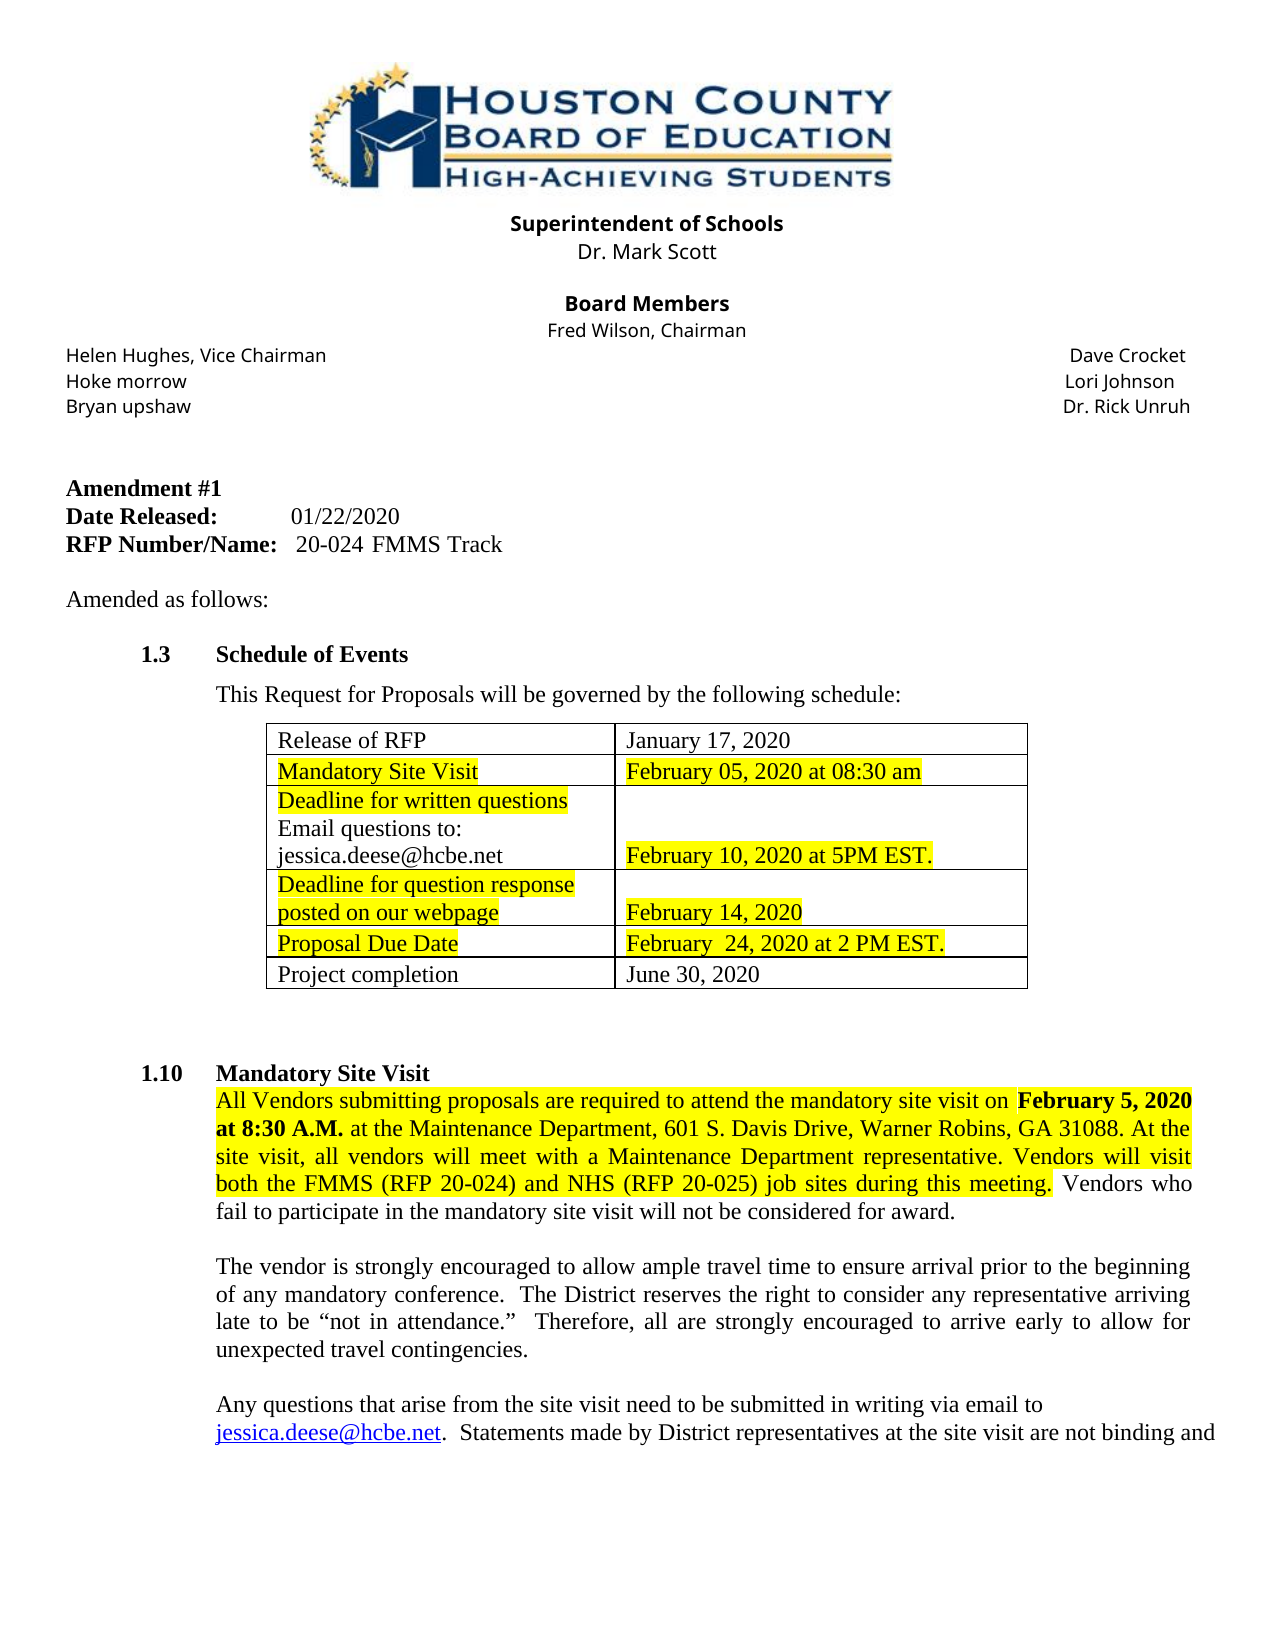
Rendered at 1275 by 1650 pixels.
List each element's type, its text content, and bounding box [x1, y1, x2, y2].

text Amended as follows: [66, 585, 1228, 612]
table_cell Mandatory Site Visit [267, 755, 614, 785]
text Fred Wilson, Chairman [66, 317, 1228, 343]
table_cell June 30, 2020 [616, 958, 1027, 988]
table_header January 17, 2020 [616, 724, 1027, 754]
text All Vendors submitting proposals are required to attend the mandatory site visit on February 5, 2020 at 8:30 A.M. at the Maintenance Department, 601 S. Davis Drive, Warner Robins, GA 31088. At the site visit, all vendors will meet with a Maintenance Department representative. Vendors will visit both the FMMS (RFP 20-024) and NHS (RFP 20-025) job sites during this meeting. Vendors who fail to participate in the mandatory site visit will not be considered for award. [216, 1169, 1192, 1224]
text RFP Number/Name: 20-024 FMMS Track [66, 529, 1228, 557]
text Amendment #1 [66, 474, 1228, 502]
table_cell February 14, 2020 [616, 870, 1027, 925]
text Date Released: 01/22/2020 [66, 502, 1228, 529]
table_cell Proposal Due Date [267, 926, 614, 956]
table_cell Deadline for written questions Email questions to: jessica.deese@hcbe.net [267, 786, 614, 869]
table_header Release of RFP [267, 724, 614, 754]
text The vendor is strongly encouraged to allow ample travel time to ensure arrival prior to the beginning of any mandatory conference. The District reserves the right to consider any representative arriving late to be “not in attendance.” Therefore, all are strongly encouraged to arrive early to allow for unexpected travel contingencies. [216, 1252, 1192, 1363]
table_cell Project completion [267, 958, 614, 988]
table_cell February 05, 2020 at 08:30 am [616, 755, 1027, 785]
text This Request for Proposals will be governed by the following schedule: [216, 680, 1192, 708]
text 1.3 Schedule of Events [141, 640, 1192, 668]
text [216, 1390, 1228, 1445]
text Helen Hughes, Vice Chairman Dave Crocket [66, 343, 1228, 368]
text Dr. Mark Scott [66, 237, 1228, 266]
picture [309, 62, 894, 209]
text Bryan upshaw Dr. Rick Unruh [66, 394, 1228, 419]
text Superintendent of Schools [66, 209, 1228, 237]
table_cell Deadline for question response posted on our webpage [267, 870, 614, 925]
text Hoke morrow Lori Johnson [66, 368, 1228, 394]
table_cell February 24, 2020 at 2 PM EST. [616, 926, 1027, 956]
text Board Members [66, 289, 1228, 317]
text 1.10 Mandatory Site Visit [66, 1059, 1228, 1087]
table_cell February 10, 2020 at 5PM EST. [616, 786, 1027, 869]
